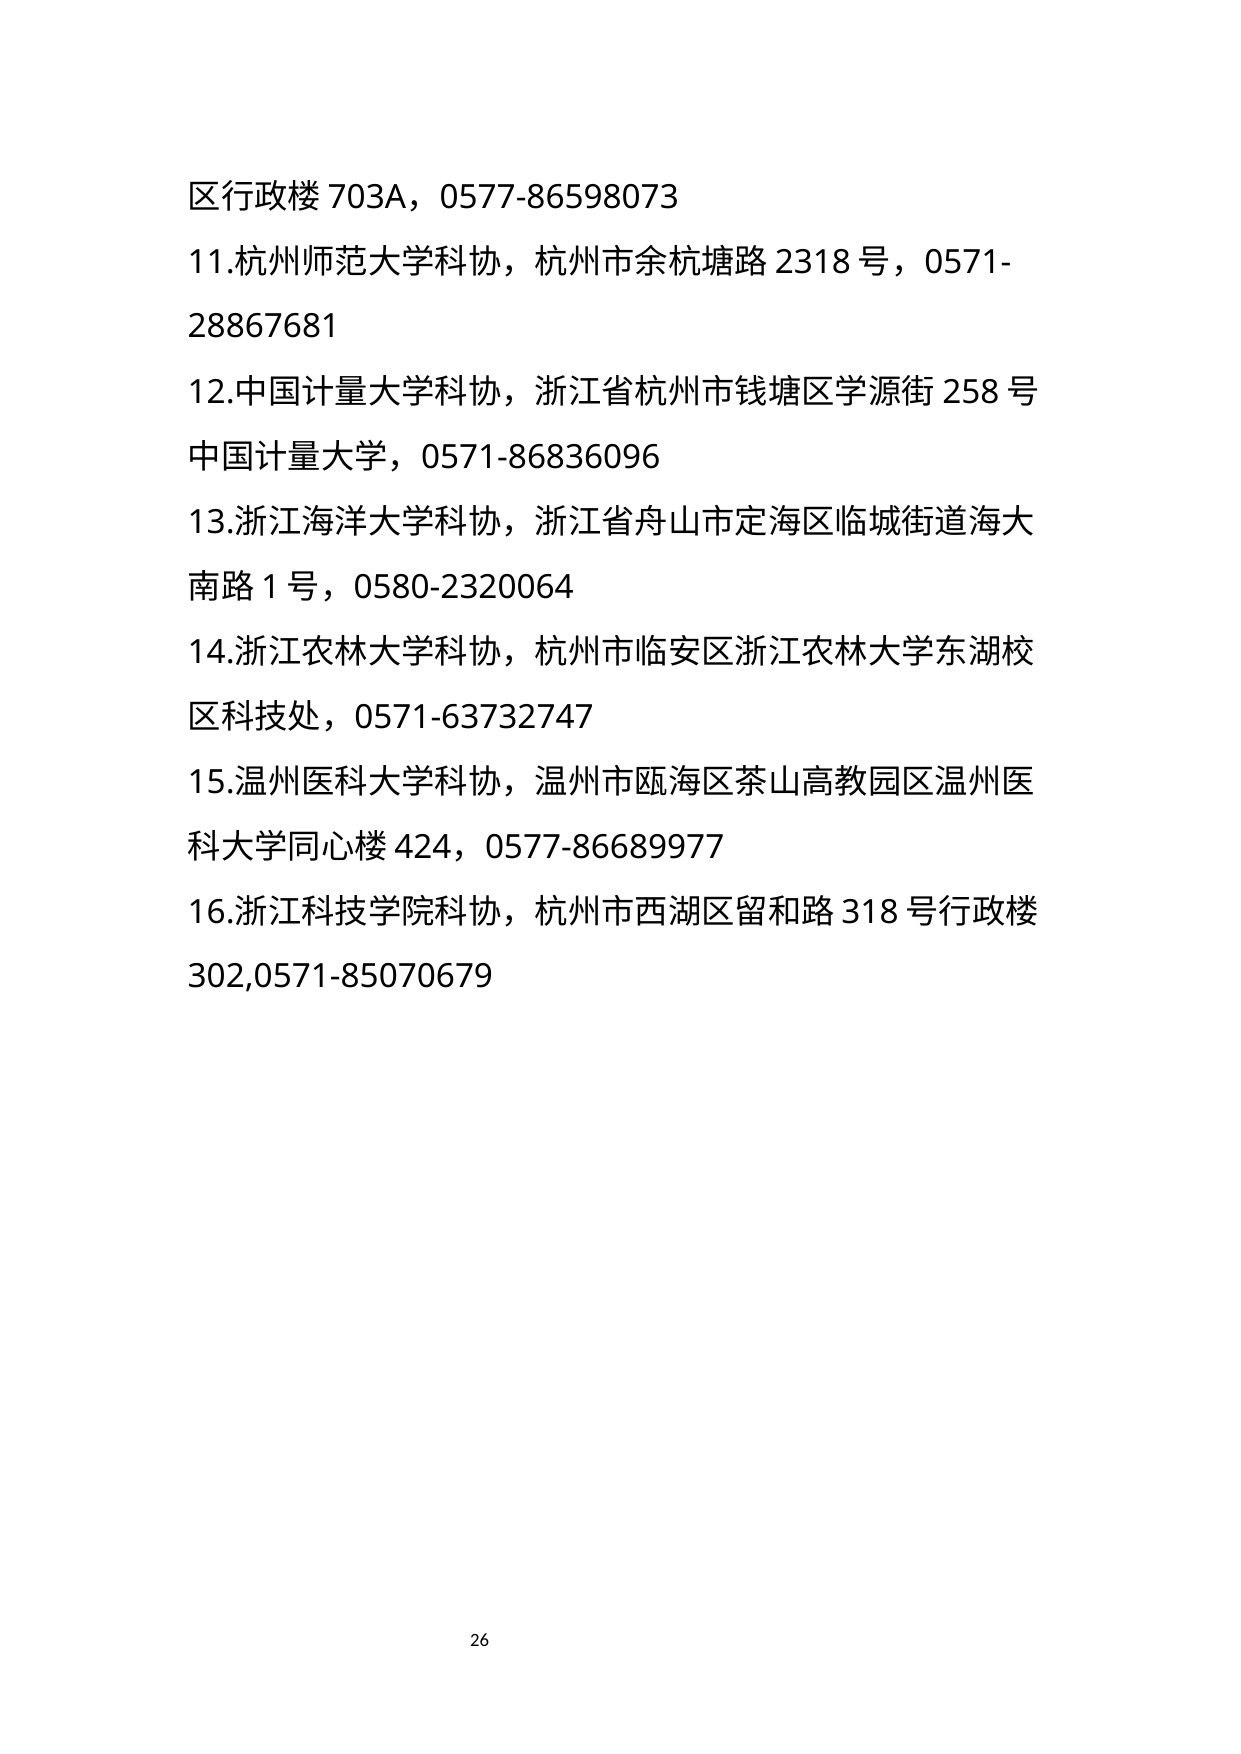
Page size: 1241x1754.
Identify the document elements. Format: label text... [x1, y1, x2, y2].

text 12.中国计量大学科协，浙江省杭州市钱塘区学源街 258号中国计量大学，0571-86836096 [187, 357, 1053, 487]
text 13.浙江海洋大学科协，浙江省舟山市定海区临城街道海大南路1号，0580-2320064 [187, 487, 1053, 617]
text 15.温州医科大学科协，温州市瓯海区茶山高教园区温州医科大学同心楼424，0577-86689977 [187, 747, 1053, 877]
text 16.浙江科技学院科协，杭州市西湖区留和路318号行政楼302,0571-85070679 [187, 877, 1053, 1007]
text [187, 162, 1053, 227]
text 11.杭州师范大学科协，杭州市余杭塘路2318号，0571-28867681 [187, 227, 1053, 357]
text 14.浙江农林大学科协，杭州市临安区浙江农林大学东湖校区科技处，0571-63732747 [187, 617, 1053, 747]
